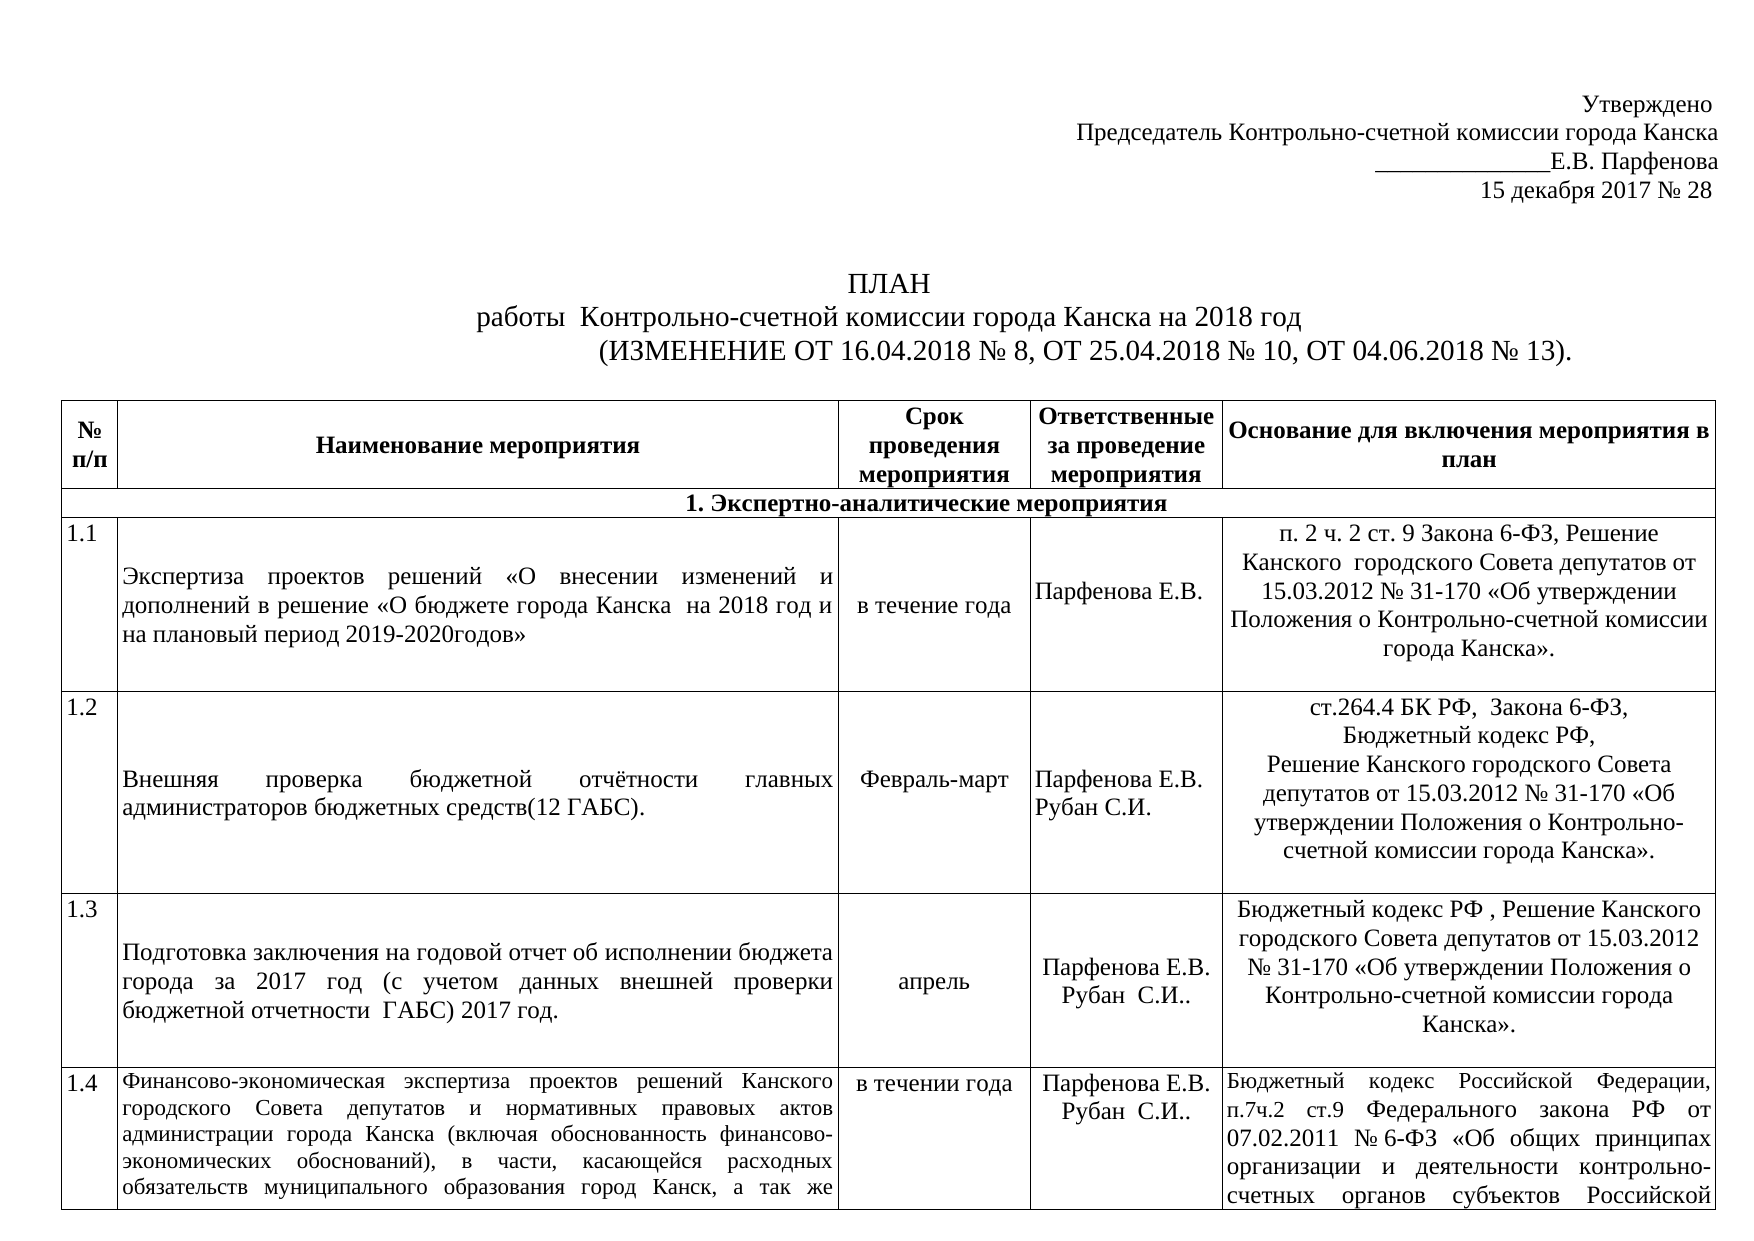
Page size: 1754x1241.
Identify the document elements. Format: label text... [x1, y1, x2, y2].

text план [59, 266, 1718, 299]
table_cell Парфенова Е.В. Рубан С.И.. [1031, 1068, 1222, 1209]
table_cell 1.3 [62, 894, 117, 1067]
table_cell Февраль-март [839, 692, 1030, 893]
table_cell Внешняя проверка бюджетной отчётности главных администраторов бюджетных средств(12 ГАБС). [118, 692, 838, 893]
table_cell 1.4 [62, 1068, 117, 1209]
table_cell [118, 1068, 838, 1209]
table_cell 1.1 [62, 518, 117, 691]
text (изменение от 16.04.2018 № 8, от 25.04.2018 № 10, от 04.06.2018 № 13). [59, 333, 1718, 367]
table_cell 1.2 [62, 692, 117, 893]
table_cell Бюджетный кодекс РФ , Решение Канского городского Совета депутатов от 15.03.2012 № 31-170 «Об утверждении Положения о Контрольно-счетной комиссии города Канска». [1223, 894, 1715, 1067]
text работы Контрольно-счетной комиссии города Канска на 2018 год [59, 299, 1718, 333]
table_header Ответственные за проведение мероприятия [1031, 401, 1222, 487]
table_cell в течении года [839, 1068, 1030, 1209]
table_cell Экспертиза проектов решений «О внесении изменений и дополнений в решение «О бюджете города Канска на 2018 год и на плановый период 2019-2020годов» [118, 518, 838, 691]
text ______________Е.В. Парфенова 15 декабря 2017 № 28 [59, 146, 1718, 232]
table_cell 1. Экспертно-аналитические мероприятия [62, 489, 1715, 517]
table_header Наименование мероприятия [118, 401, 838, 487]
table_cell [1223, 1068, 1715, 1209]
table_header № п/п [62, 401, 117, 487]
table_cell Парфенова Е.В. [1031, 518, 1222, 691]
table_cell апрель [839, 894, 1030, 1067]
table_cell п. 2 ч. 2 ст. 9 Закона 6-ФЗ, Решение Канского городского Совета депутатов от 15.03.2012 № 31-170 «Об утверждении Положения о Контрольно-счетной комиссии города Канска». [1223, 518, 1715, 691]
table_cell Подготовка заключения на годовой отчет об исполнении бюджета города за 2017 год (с учетом данных внешней проверки бюджетной отчетности ГАБС) 2017 год. [118, 894, 838, 1067]
table_header Основание для включения мероприятия в план [1223, 401, 1715, 487]
table_cell Парфенова Е.В. Рубан С.И.. [1031, 894, 1222, 1067]
table_cell Парфенова Е.В. Рубан С.И. [1031, 692, 1222, 893]
table_header Срок проведения мероприятия [839, 401, 1030, 487]
table_cell ст.264.4 БК РФ, Закона 6-ФЗ, Бюджетный кодекс РФ, Решение Канского городского Совета депутатов от 15.03.2012 № 31-170 «Об утверждении Положения о Контрольно-счетной комиссии города Канска». [1223, 692, 1715, 893]
text Утверждено Председатель Контрольно-счетной комиссии города Канска [59, 89, 1718, 146]
table_cell в течение года [839, 518, 1030, 691]
